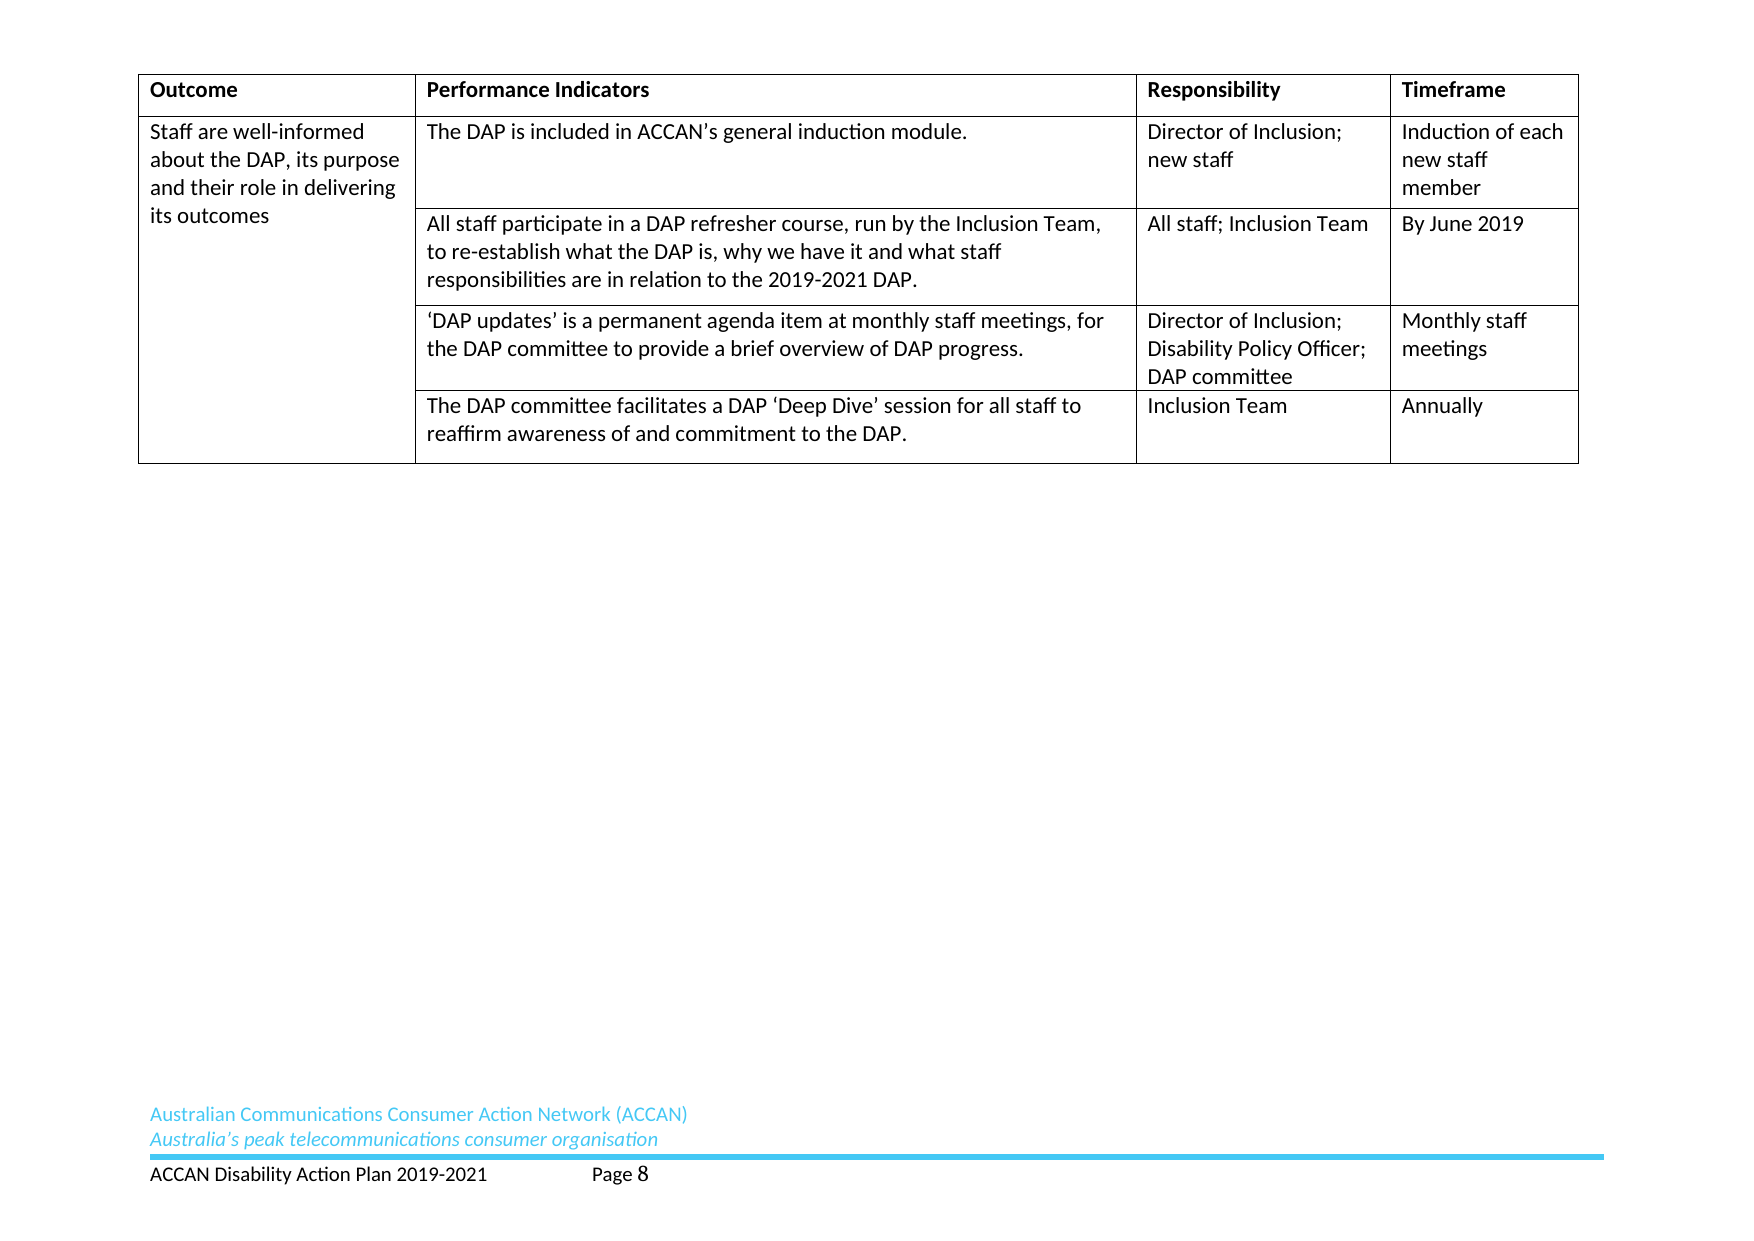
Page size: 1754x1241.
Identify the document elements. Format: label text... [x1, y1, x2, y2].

table_cell By June 2019 [1391, 209, 1578, 305]
table_cell Director of Inclusion; Disability Policy Officer; DAP committee [1137, 306, 1390, 390]
table_cell ‘DAP updates’ is a permanent agenda item at monthly staff meetings, for the DAP committee to provide a brief overview of DAP progress. [416, 306, 1136, 390]
table_header Performance Indicators [416, 75, 1136, 116]
table_cell The DAP is included in ACCAN’s general induction module. [416, 117, 1136, 208]
table_cell Annually [1391, 391, 1578, 463]
table_cell All staff; Inclusion Team [1137, 209, 1390, 305]
table_header Timeframe [1391, 75, 1578, 116]
table_cell All staff participate in a DAP refresher course, run by the Inclusion Team, to re-establish what the DAP is, why we have it and what staff responsibilities are in relation to the 2019-2021 DAP. [416, 209, 1136, 305]
table_cell Director of Inclusion; new staff [1137, 117, 1390, 208]
table_cell Inclusion Team [1137, 391, 1390, 463]
table_cell Staff are well-informed about the DAP, its purpose and their role in delivering its outcomes [139, 117, 415, 463]
table_cell Monthly staff meetings [1391, 306, 1578, 390]
table_header Outcome [139, 75, 415, 116]
table_cell Induction of each new staff member [1391, 117, 1578, 208]
table_header Responsibility [1137, 75, 1390, 116]
table_cell The DAP committee facilitates a DAP ‘Deep Dive’ session for all staff to reaffirm awareness of and commitment to the DAP. [416, 391, 1136, 463]
